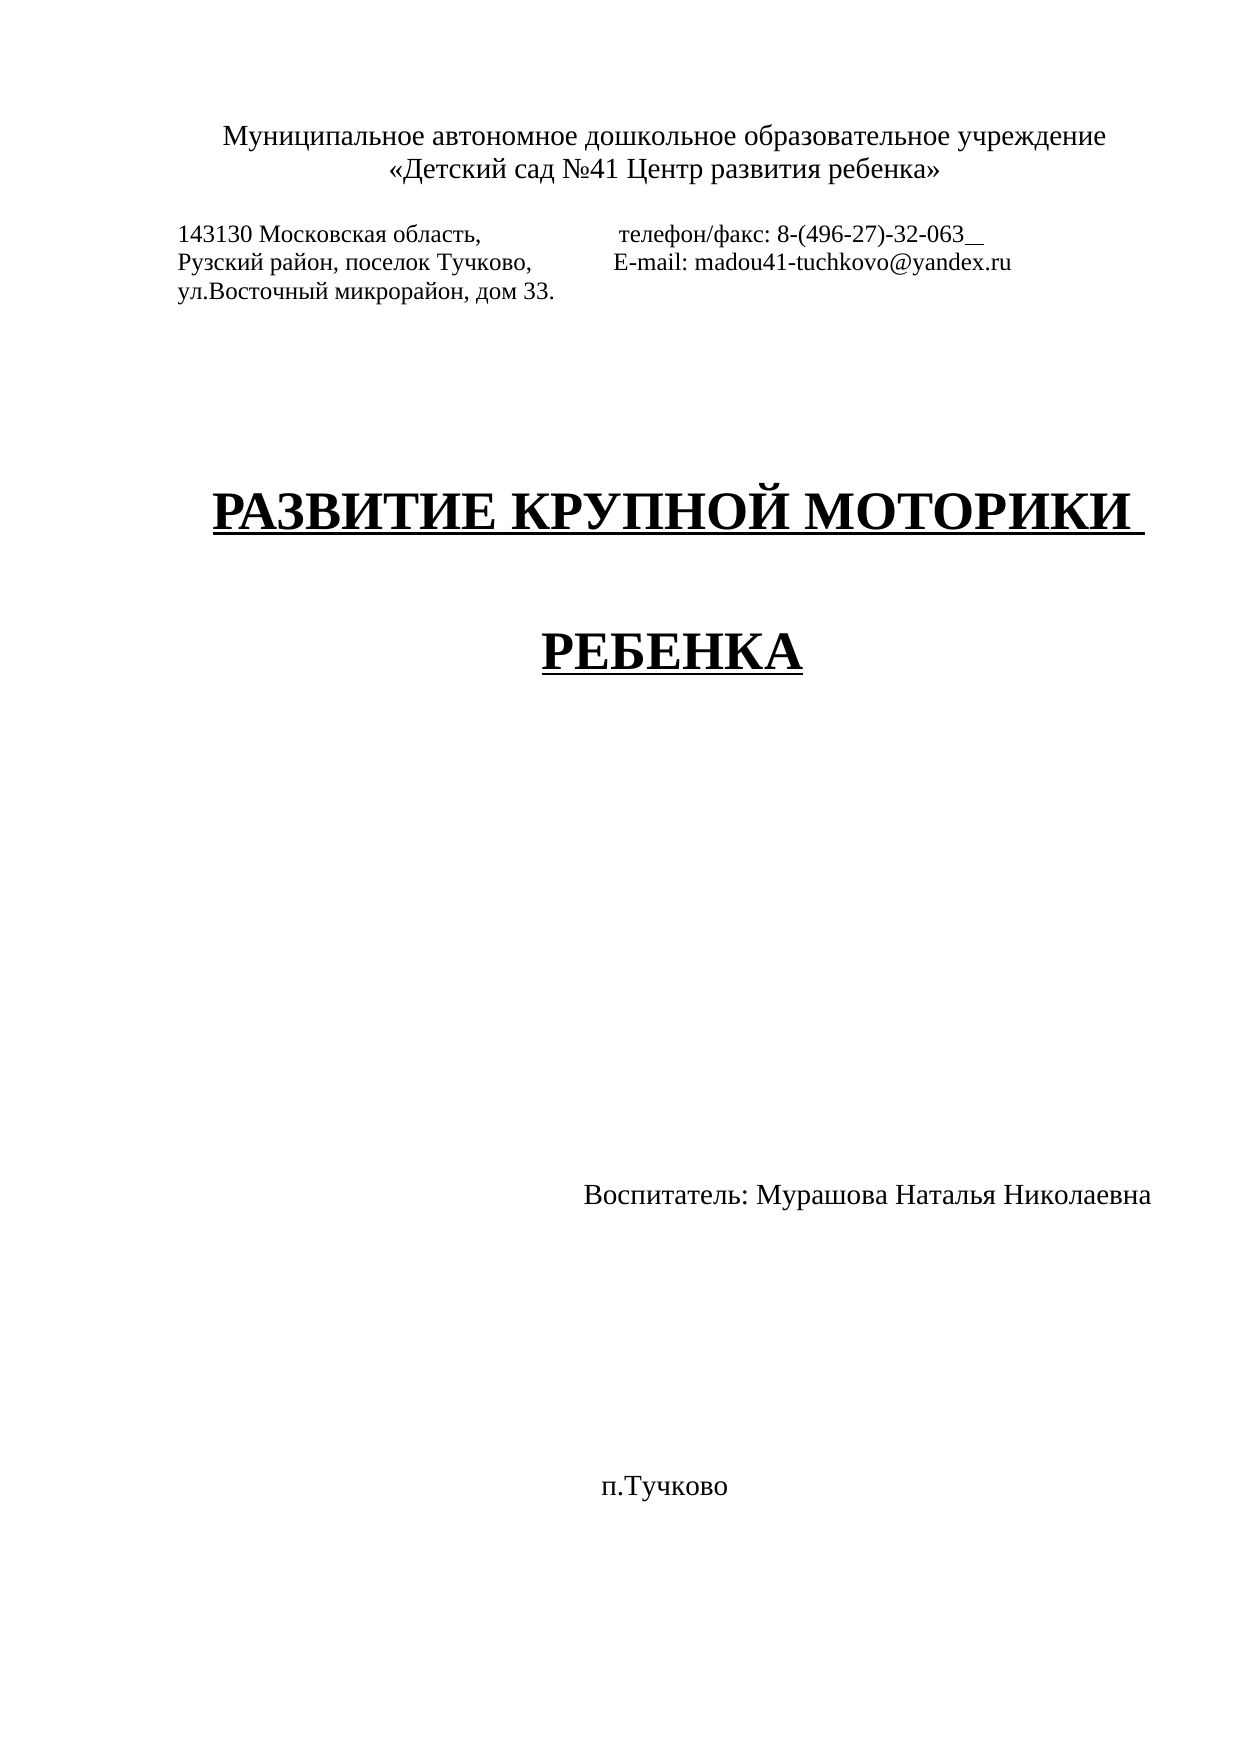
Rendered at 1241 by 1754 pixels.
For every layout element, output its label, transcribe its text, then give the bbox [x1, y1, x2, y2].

text ул.Восточный микрорайон, дом 33. [177, 276, 1152, 305]
text РАЗВИТИЕ КРУПНОЙ МОТОРИКИ [193, 478, 1152, 541]
text Рузский район, поселок Тучково, E-mail: madou41-tuchkovo@yandex.ru [177, 247, 1152, 276]
text РЕБЕНКА [193, 619, 1152, 681]
text Муниципальное автономное дошкольное образовательное учреждение «Детский сад №41 Центр развития ребенка» [177, 118, 1152, 185]
text 143130 Московская область, телефон/факс: 8-(496-27)-32-063 [177, 219, 1152, 247]
text п.Тучково [177, 1468, 1152, 1501]
text Воспитатель: Мурашова Наталья Николаевна [177, 1177, 1152, 1211]
